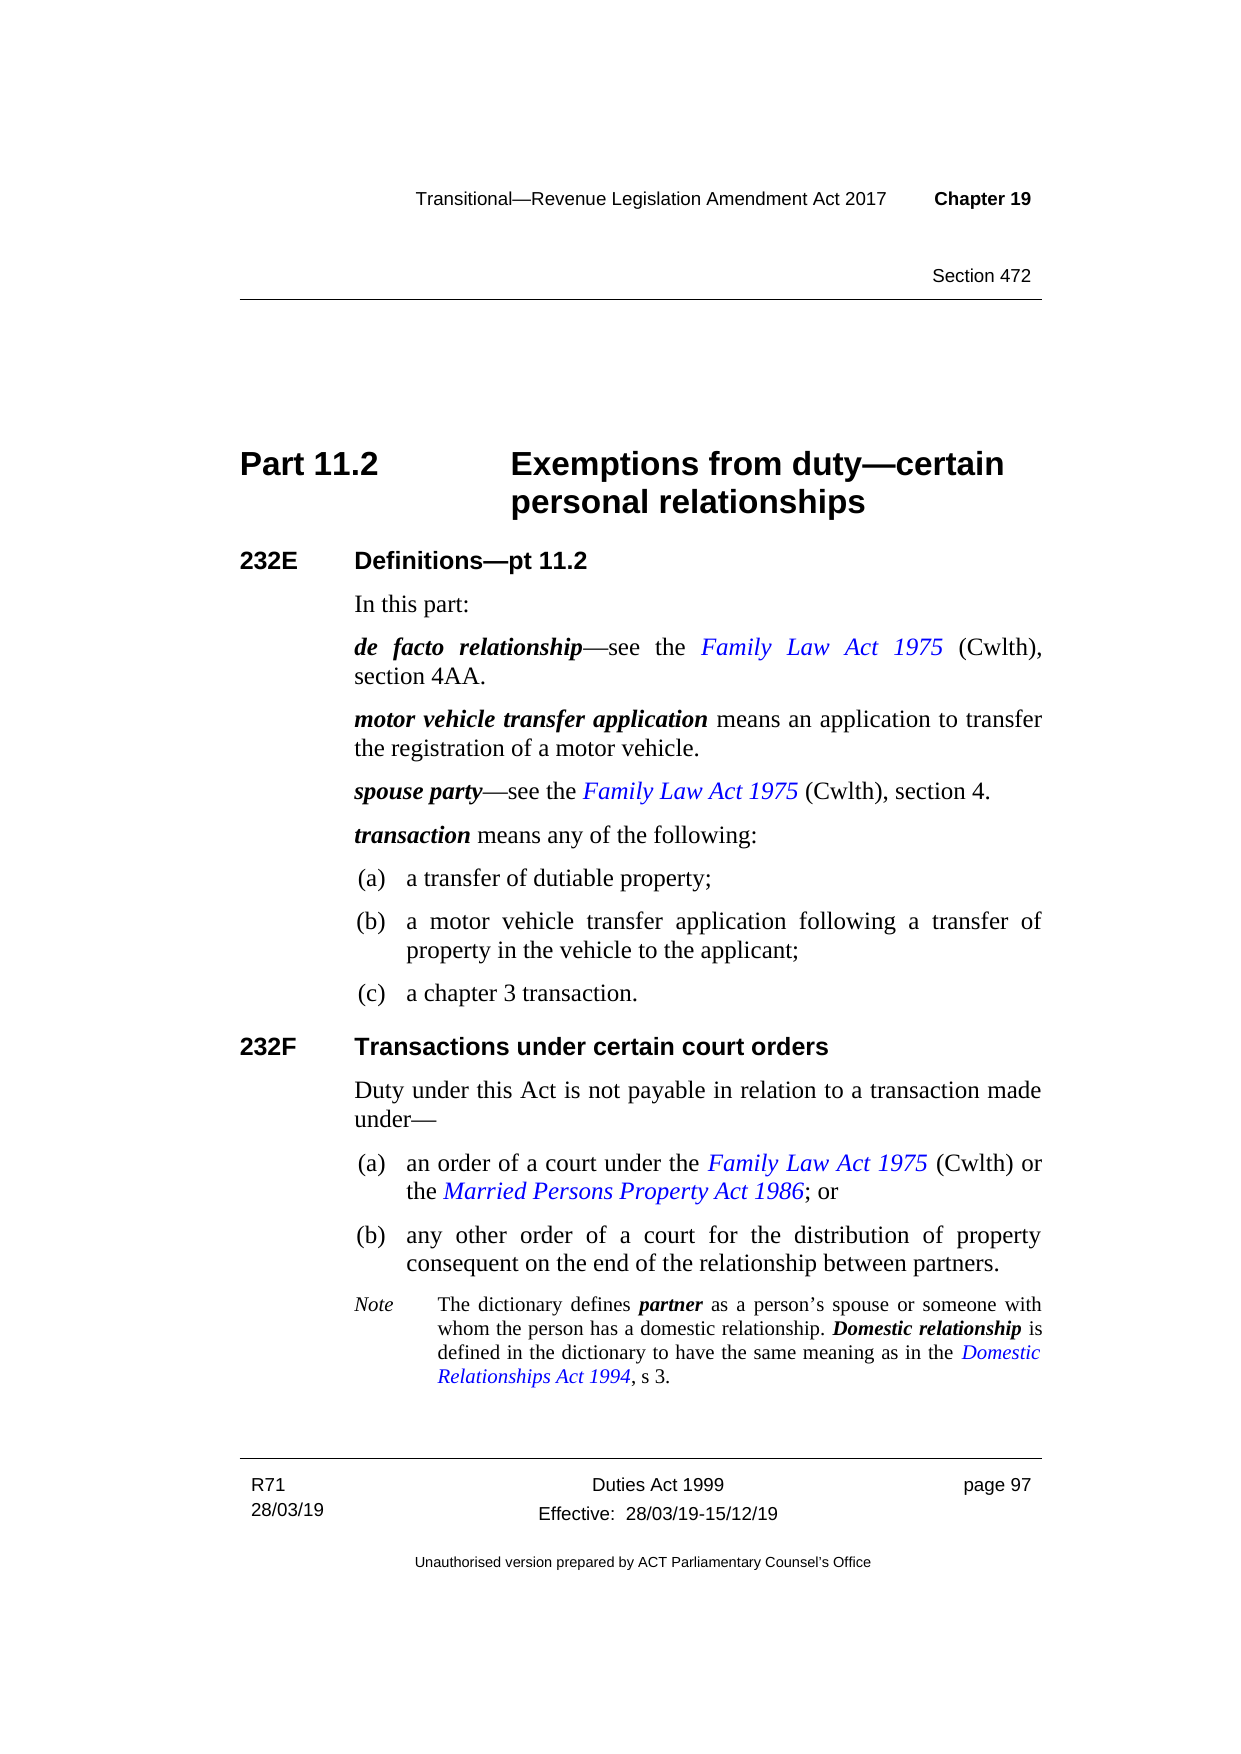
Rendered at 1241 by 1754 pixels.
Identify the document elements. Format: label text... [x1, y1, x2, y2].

text (b) a motor vehicle transfer application following a transfer of property in the vehicle to the applicant; [239, 906, 1042, 964]
text transaction means any of the following: [354, 820, 1042, 848]
text Note The dictionary defines partner as a person’s spouse or someone with whom the person has a domestic relationship. Domestic relationship is defined in the dictionary to have the same meaning as in the Domestic Relationships Act 1994, s 3. [354, 1292, 1042, 1388]
text motor vehicle transfer application means an application to transfer the registration of a motor vehicle. [354, 704, 1042, 762]
text (a) an order of a court under the Family Law Act 1975 (Cwlth) or the Married Persons Property Act 1986; or [239, 1148, 1042, 1205]
text (b) any other order of a court for the distribution of property consequent on the end of the relationship between partners. [239, 1220, 1042, 1277]
text 232F Transactions under certain court orders [239, 1032, 1042, 1061]
text (a) a transfer of dutiable property; [239, 863, 1042, 892]
text (c) a chapter 3 transaction. [239, 978, 1042, 1007]
text spouse party—see the Family Law Act 1975 (Cwlth), section 4. [354, 776, 1042, 805]
text Duty under this Act is not payable in relation to a transaction made under— [354, 1076, 1042, 1133]
text In this part: [354, 589, 1042, 618]
text 232E Definitions—pt 11.2 [239, 546, 1042, 574]
text de facto relationship—see the Family Law Act 1975 (Cwlth), section 4AA. [354, 632, 1042, 690]
text Part 11.2 Exemptions from duty—certain personal relationships [239, 444, 1042, 521]
